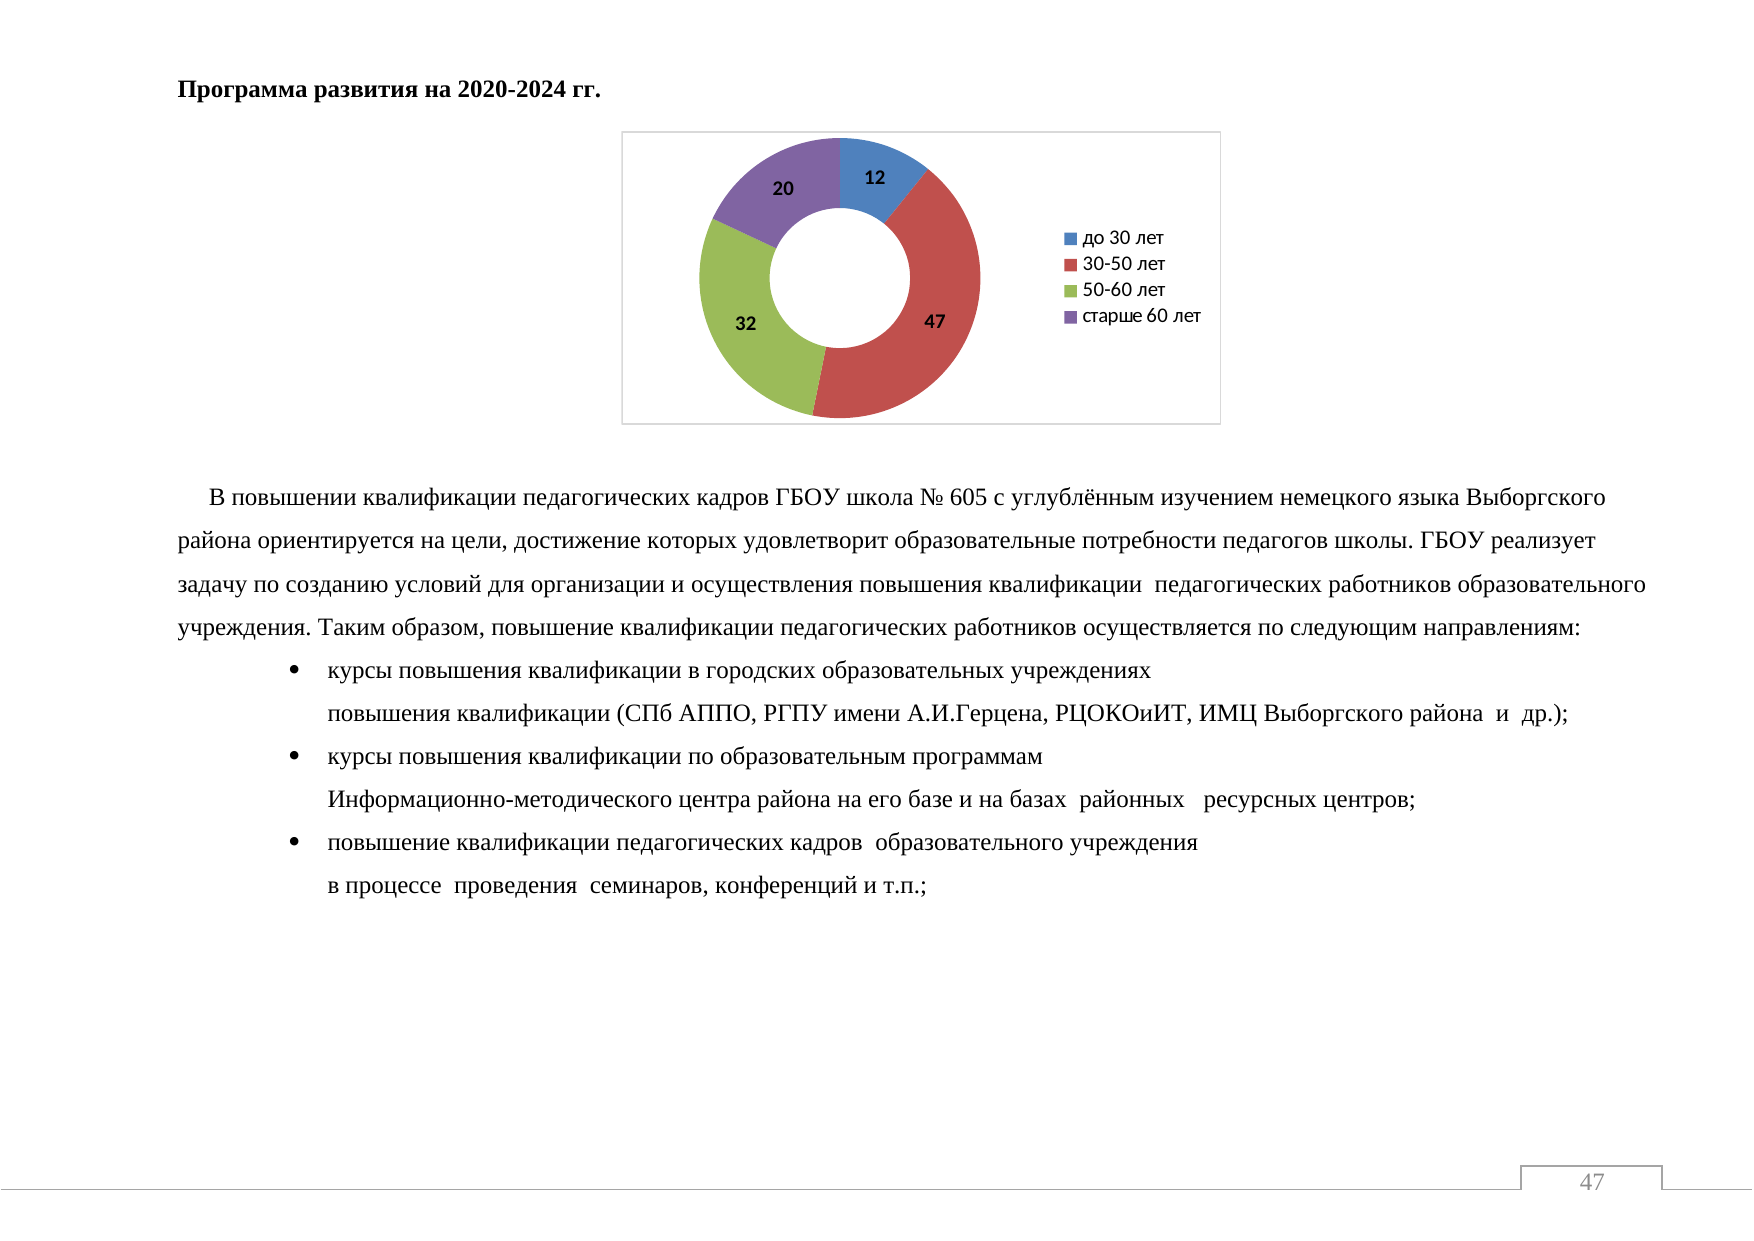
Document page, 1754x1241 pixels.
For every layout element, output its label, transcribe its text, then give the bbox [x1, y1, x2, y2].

list повышение квалификации педагогических кадров образовательного учреждения [290, 827, 1665, 856]
list курсы повышения квалификации по образовательным программам [290, 741, 1665, 770]
list курсы повышения квалификации в городских образовательных учреждениях [290, 655, 1665, 684]
text повышения квалификации (СПб АППО, РГПУ имени А.И.Герцена, РЦОКОиИТ, ИМЦ Выборгского района и др.); [290, 698, 1665, 727]
text В повышении квалификации педагогических кадров ГБОУ школа № 605 с углублённым изучением немецкого языка Выборгского района ориентируется на цели, достижение которых удовлетворит образовательные потребности педагогов школы. ГБОУ реализует задачу по созданию условий для организации и осуществления повышения квалификации педагогических работников образовательного учреждения. Таким образом, повышение квалификации педагогических работников осуществляется по следующим направлениям: [177, 482, 1665, 641]
text в процессе проведения семинаров, конференций и т.п.; [290, 871, 1665, 899]
text Информационно-методического центра района на его базе и на базах районных ресурсных центров; [290, 784, 1665, 813]
